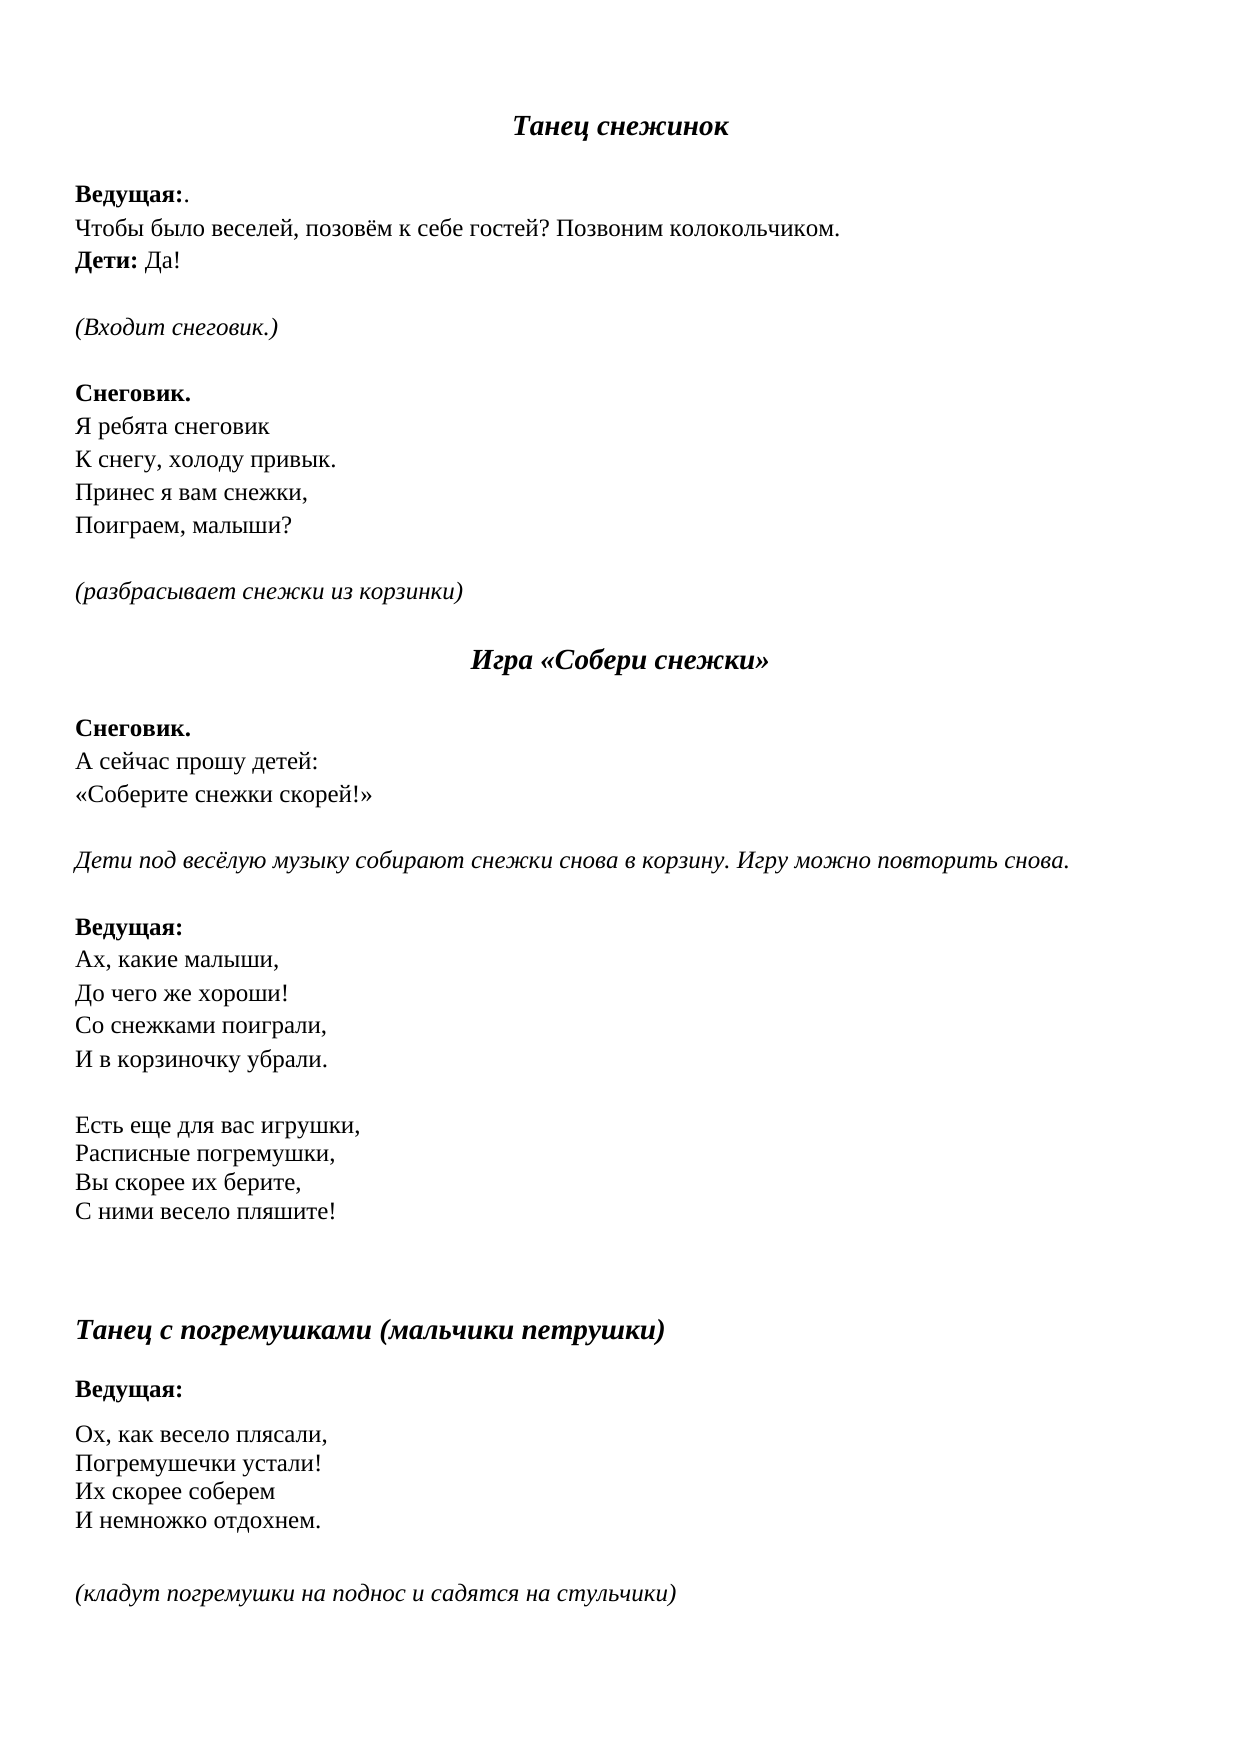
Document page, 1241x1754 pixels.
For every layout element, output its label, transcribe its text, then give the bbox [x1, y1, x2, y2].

text «Соберите снежки скорей!» [75, 779, 1165, 808]
text Чтобы было веселей, позовём к себе гостей? Позвоним колокольчиком. [75, 213, 1165, 241]
text Танец с погремушками (мальчики петрушки) Ведущая: [75, 1285, 1165, 1403]
text (Входит снеговик.) [75, 312, 1165, 340]
text Принес я вам снежки, Поиграем, малыши? [75, 477, 1165, 538]
text (разбрасывает снежки из корзинки) [75, 576, 1165, 604]
text Снеговик. [75, 378, 1165, 406]
text Дети под весёлую музыку собирают снежки снова в корзину. Игру можно повторить снова. [75, 846, 1165, 874]
text Ведущая: [75, 912, 1165, 940]
text Дети: Да! [75, 246, 1165, 274]
text Ведущая:. [75, 179, 1165, 208]
text Игра «Собери снежки» [75, 642, 1165, 675]
text К снегу, холоду привык. [75, 444, 1165, 472]
text Я ребята снеговик [75, 411, 1165, 439]
text (кладут погремушки на поднос и садятся на стульчики) [75, 1549, 1165, 1663]
text Есть еще для вас игрушки, Расписные погремушки, Вы скорее их берите, С ними весело пляшите! [75, 1110, 1165, 1225]
text Ах, какие малыши, До чего же хороши! Со снежками поиграли, И в корзиночку убрали. [75, 944, 1165, 1072]
text А сейчас прошу детей: [75, 746, 1165, 775]
text Ох, как весело плясали, Погремушечки устали! Их скорее соберем И немножко отдохнем. [75, 1419, 1165, 1534]
text Снеговик. [75, 713, 1165, 742]
text Танец снежинок [75, 108, 1165, 142]
